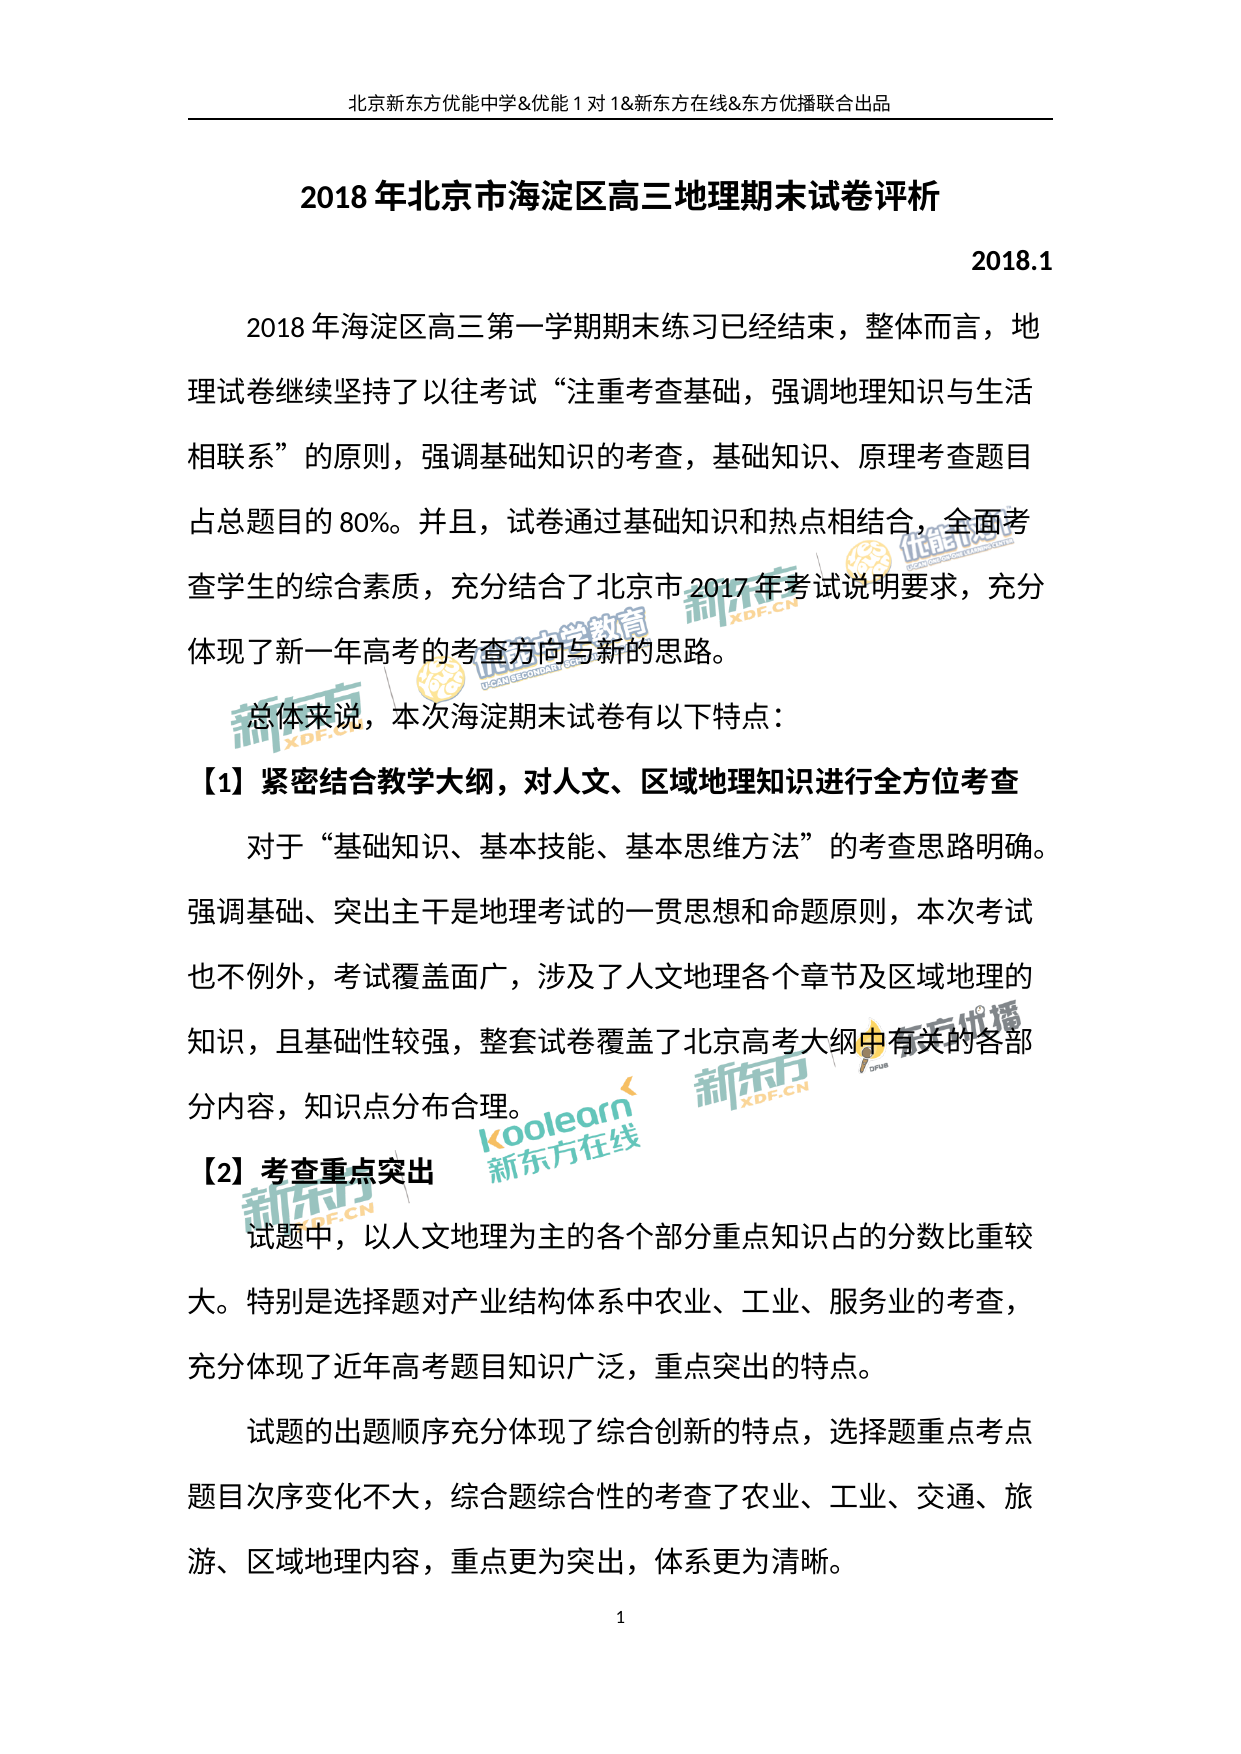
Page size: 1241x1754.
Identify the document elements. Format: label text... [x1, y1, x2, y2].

text 2018年海淀区高三第一学期期末练习已经结束，整体而言，地理试卷继续坚持了以往考试“注重考查基础，强调地理知识与生活相联系”的原则，强调基础知识的考查，基础知识、原理考查题目占总题目的80%。并且，试卷通过基础知识和热点相结合，全面考查学生的综合素质，充分结合了北京市2017年考试说明要求，充分体现了新一年高考的考查方向与新的思路。 [187, 292, 1053, 682]
text 对于“基础知识、基本技能、基本思维方法”的考查思路明确。强调基础、突出主干是地理考试的一贯思想和命题原则，本次考试也不例外，考试覆盖面广，涉及了人文地理各个章节及区域地理的知识，且基础性较强，整套试卷覆盖了北京高考大纲中有关的各部分内容，知识点分布合理。 [187, 812, 1053, 1137]
text 2018年北京市海淀区高三地理期末试卷评析 [187, 162, 1053, 227]
text 总体来说，本次海淀期末试卷有以下特点： [187, 682, 1053, 747]
text 【1】紧密结合教学大纲，对人文、区域地理知识进行全方位考查 [187, 747, 1053, 812]
text 试题中，以人文地理为主的各个部分重点知识占的分数比重较大。特别是选择题对产业结构体系中农业、工业、服务业的考查，充分体现了近年高考题目知识广泛，重点突出的特点。 [187, 1202, 1053, 1397]
text 【2】考查重点突出 [187, 1137, 1053, 1202]
text 试题的出题顺序充分体现了综合创新的特点，选择题重点考点题目次序变化不大，综合题综合性的考查了农业、工业、交通、旅游、区域地理内容，重点更为突出，体系更为清晰。 [187, 1397, 1053, 1592]
text 2018.1 [187, 227, 1053, 292]
